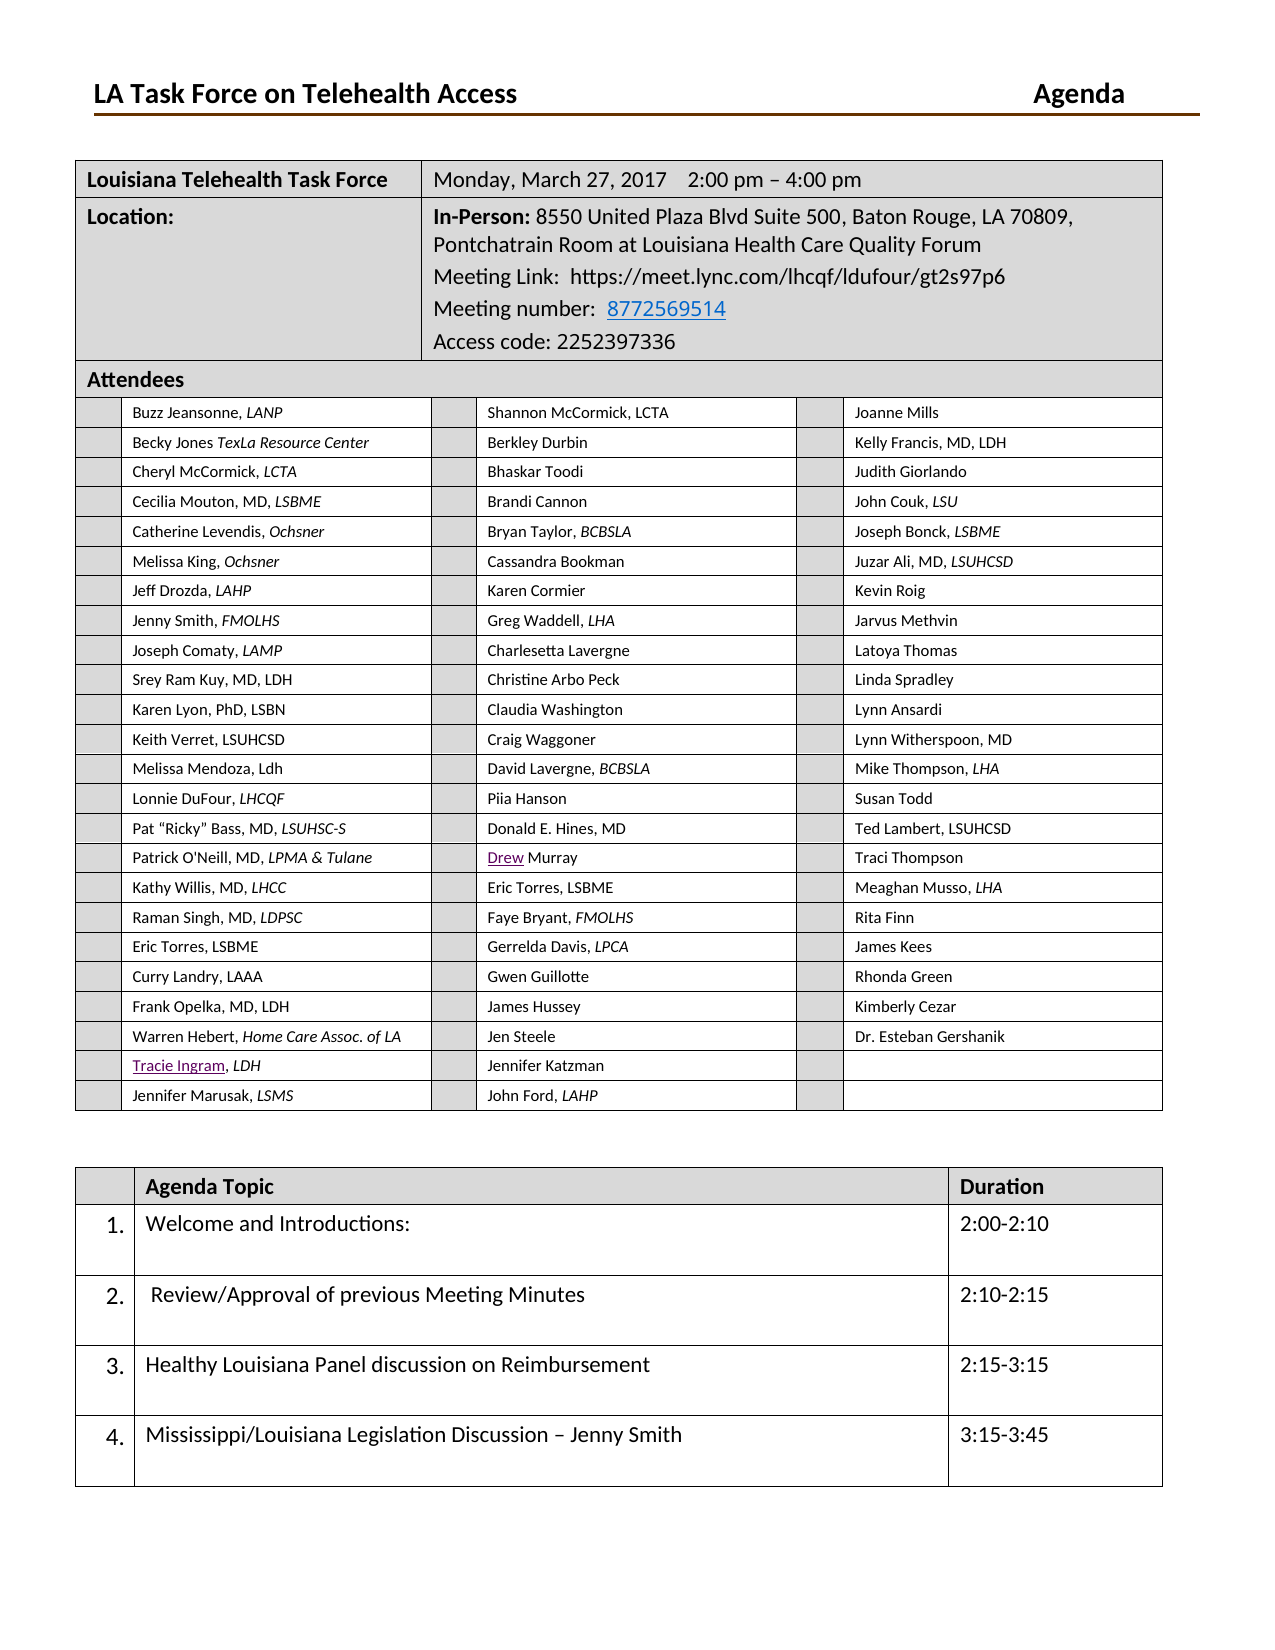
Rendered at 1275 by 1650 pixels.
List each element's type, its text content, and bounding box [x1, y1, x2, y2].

table_cell [797, 636, 843, 664]
table_cell [76, 992, 121, 1021]
table_cell [844, 1081, 1162, 1110]
table_cell [76, 873, 121, 902]
table_cell Jennifer Katzman [477, 1051, 796, 1080]
table_cell Rita Finn [844, 903, 1162, 932]
table_cell Welcome and Introductions: [135, 1205, 948, 1274]
table_cell Donald E. Hines, MD [477, 814, 796, 842]
table_cell Jeff Drozda, LAHP [122, 576, 431, 605]
table_cell Berkley Durbin [477, 428, 796, 457]
table_cell [432, 1081, 476, 1110]
table_cell Faye Bryant, FMOLHS [477, 903, 796, 932]
table_cell [76, 844, 121, 872]
table_cell Brandi Cannon [477, 487, 796, 516]
table_cell [844, 1051, 1162, 1080]
table_cell Warren Hebert, Home Care Assoc. of LA [122, 1022, 431, 1050]
table_cell Joanne Mills [844, 398, 1162, 427]
table_cell Mike Thompson, LHA [844, 755, 1162, 783]
table_header Monday, March 27, 2017 2:00 pm – 4:00 pm [422, 161, 1162, 197]
table_cell Raman Singh, MD, LDPSC [122, 903, 431, 932]
table_cell David Lavergne, BCBSLA [477, 755, 796, 783]
table_cell [432, 458, 476, 486]
table_cell [76, 606, 121, 635]
table_cell Linda Spradley [844, 665, 1162, 694]
table_cell [797, 428, 843, 457]
table_cell Jarvus Methvin [844, 606, 1162, 635]
table_cell John Ford, LAHP [477, 1081, 796, 1110]
table_cell [432, 873, 476, 902]
table_cell [76, 695, 121, 724]
table_cell Joseph Comaty, LAMP [122, 636, 431, 664]
table_cell Curry Landry, LAAA [122, 962, 431, 991]
table_cell Location: [76, 198, 421, 360]
table_cell Melissa Mendoza, Ldh [122, 755, 431, 783]
table_cell [432, 606, 476, 635]
table_cell Karen Cormier [477, 576, 796, 605]
table_cell Shannon McCormick, LCTA [477, 398, 796, 427]
table_cell [76, 665, 121, 694]
table_cell [432, 992, 476, 1021]
table_cell Kevin Roig [844, 576, 1162, 605]
table_cell [76, 903, 121, 932]
table_cell Patrick O'Neill, MD, LPMA & Tulane [122, 844, 431, 872]
table_cell [432, 755, 476, 783]
table_cell Keith Verret, LSUHCSD [122, 725, 431, 753]
table_cell [432, 487, 476, 516]
table_cell [76, 755, 121, 783]
table_cell [797, 517, 843, 546]
table_cell Lynn Ansardi [844, 695, 1162, 724]
table_header Louisiana Telehealth Task Force [76, 161, 421, 197]
table_cell [797, 665, 843, 694]
table_cell [432, 725, 476, 753]
table_cell [797, 814, 843, 842]
table_cell [76, 547, 121, 575]
table_cell Ted Lambert, LSUHCSD [844, 814, 1162, 842]
table_cell Jennifer Marusak, LSMS [122, 1081, 431, 1110]
table_cell [797, 962, 843, 991]
table_cell Christine Arbo Peck [477, 665, 796, 694]
table_cell Bryan Taylor, BCBSLA [477, 517, 796, 546]
table_header Duration [949, 1168, 1162, 1204]
table_cell Attendees [76, 361, 1162, 397]
table_cell [432, 814, 476, 842]
table_cell Gwen Guillotte [477, 962, 796, 991]
table_cell [797, 903, 843, 932]
table_cell [797, 487, 843, 516]
table_cell [432, 933, 476, 961]
table_cell Becky Jones TexLa Resource Center [122, 428, 431, 457]
table_cell Craig Waggoner [477, 725, 796, 753]
table_cell Cecilia Mouton, MD, LSBME [122, 487, 431, 516]
table_cell [432, 903, 476, 932]
table_cell Claudia Washington [477, 695, 796, 724]
table_cell [76, 1205, 134, 1274]
table_cell [797, 725, 843, 753]
table_cell [432, 547, 476, 575]
table_cell [797, 873, 843, 902]
table_cell James Kees [844, 933, 1162, 961]
table_cell Judith Giorlando [844, 458, 1162, 486]
table_cell Piia Hanson [477, 784, 796, 813]
table_cell [76, 1051, 121, 1080]
table_cell [76, 962, 121, 991]
table_cell [76, 458, 121, 486]
table_cell John Couk, LSU [844, 487, 1162, 516]
table_cell [797, 755, 843, 783]
table_cell [76, 576, 121, 605]
table_cell Joseph Bonck, LSBME [844, 517, 1162, 546]
table_cell Pat “Ricky” Bass, MD, LSUHSC-S [122, 814, 431, 842]
table_cell [432, 962, 476, 991]
table_cell 2:10-2:15 [949, 1276, 1162, 1345]
table_cell 3:15-3:45 [949, 1416, 1162, 1486]
table_cell [797, 398, 843, 427]
table_cell [76, 517, 121, 546]
table_cell [432, 576, 476, 605]
table_header Agenda Topic [135, 1168, 948, 1204]
table_cell [797, 844, 843, 872]
table_cell [797, 1051, 843, 1080]
table_cell [432, 1022, 476, 1050]
table_cell Gerrelda Davis, LPCA [477, 933, 796, 961]
table_cell Susan Todd [844, 784, 1162, 813]
table_cell 2:15-3:15 [949, 1346, 1162, 1415]
table_cell [76, 398, 121, 427]
table_cell [76, 933, 121, 961]
table_cell [76, 487, 121, 516]
table_cell Review/Approval of previous Meeting Minutes [135, 1276, 948, 1345]
table_cell Traci Thompson [844, 844, 1162, 872]
table_cell [797, 547, 843, 575]
table_cell Frank Opelka, MD, LDH [122, 992, 431, 1021]
table_cell Meaghan Musso, LHA [844, 873, 1162, 902]
table_cell Srey Ram Kuy, MD, LDH [122, 665, 431, 694]
table_cell Healthy Louisiana Panel discussion on Reimbursement [135, 1346, 948, 1415]
table_cell Juzar Ali, MD, LSUHCSD [844, 547, 1162, 575]
table_cell Buzz Jeansonne, LANP [122, 398, 431, 427]
table_cell Karen Lyon, PhD, LSBN [122, 695, 431, 724]
table_cell Latoya Thomas [844, 636, 1162, 664]
table_cell [76, 725, 121, 753]
table_cell Drew Murray [477, 844, 796, 872]
table_cell Eric Torres, LSBME [122, 933, 431, 961]
table_cell [76, 1276, 134, 1345]
table_cell [432, 636, 476, 664]
table_cell [432, 844, 476, 872]
table_cell [797, 933, 843, 961]
table_cell Kelly Francis, MD, LDH [844, 428, 1162, 457]
table_cell [432, 428, 476, 457]
table_cell Melissa King, Ochsner [122, 547, 431, 575]
table_cell [76, 636, 121, 664]
table_cell [432, 784, 476, 813]
table_cell Tracie Ingram, LDH [122, 1051, 431, 1080]
table_cell Lynn Witherspoon, MD [844, 725, 1162, 753]
table_cell Lonnie DuFour, LHCQF [122, 784, 431, 813]
table_cell [76, 784, 121, 813]
table_cell [432, 1051, 476, 1080]
table_cell [797, 784, 843, 813]
table_cell Jenny Smith, FMOLHS [122, 606, 431, 635]
table_cell [432, 517, 476, 546]
table_cell [76, 1081, 121, 1110]
table_cell [797, 576, 843, 605]
table_cell [797, 992, 843, 1021]
table_cell [432, 665, 476, 694]
table_cell [797, 606, 843, 635]
table_cell [797, 695, 843, 724]
table_cell Eric Torres, LSBME [477, 873, 796, 902]
table_cell [76, 428, 121, 457]
table_cell Charlesetta Lavergne [477, 636, 796, 664]
table_cell Cassandra Bookman [477, 547, 796, 575]
table_cell Catherine Levendis, Ochsner [122, 517, 431, 546]
table_cell [76, 1022, 121, 1050]
table_cell Jen Steele [477, 1022, 796, 1050]
table_cell Cheryl McCormick, LCTA [122, 458, 431, 486]
table_cell [432, 398, 476, 427]
table_cell Rhonda Green [844, 962, 1162, 991]
table_cell [76, 814, 121, 842]
table_cell [797, 1022, 843, 1050]
table_cell [797, 1081, 843, 1110]
table_cell In-Person: 8550 United Plaza Blvd Suite 500, Baton Rouge, LA 70809, Pontchatrain Room at Louisiana Health Care Quality Forum Meeting Link: https://meet.lync.com/lhcqf/ldufour/gt2s97p6 Meeting number: 8772569514 Access code: 2252397336 [422, 198, 1162, 360]
table_cell Kathy Willis, MD, LHCC [122, 873, 431, 902]
table_cell [76, 1346, 134, 1415]
table_cell [797, 458, 843, 486]
table_cell [432, 695, 476, 724]
table_cell Bhaskar Toodi [477, 458, 796, 486]
table_cell 2:00-2:10 [949, 1205, 1162, 1274]
table_cell James Hussey [477, 992, 796, 1021]
table_cell Greg Waddell, LHA [477, 606, 796, 635]
table_header [76, 1168, 134, 1204]
table_cell Dr. Esteban Gershanik [844, 1022, 1162, 1050]
table_cell Kimberly Cezar [844, 992, 1162, 1021]
table_cell Mississippi/Louisiana Legislation Discussion – Jenny Smith [135, 1416, 948, 1486]
table_cell [76, 1416, 134, 1486]
